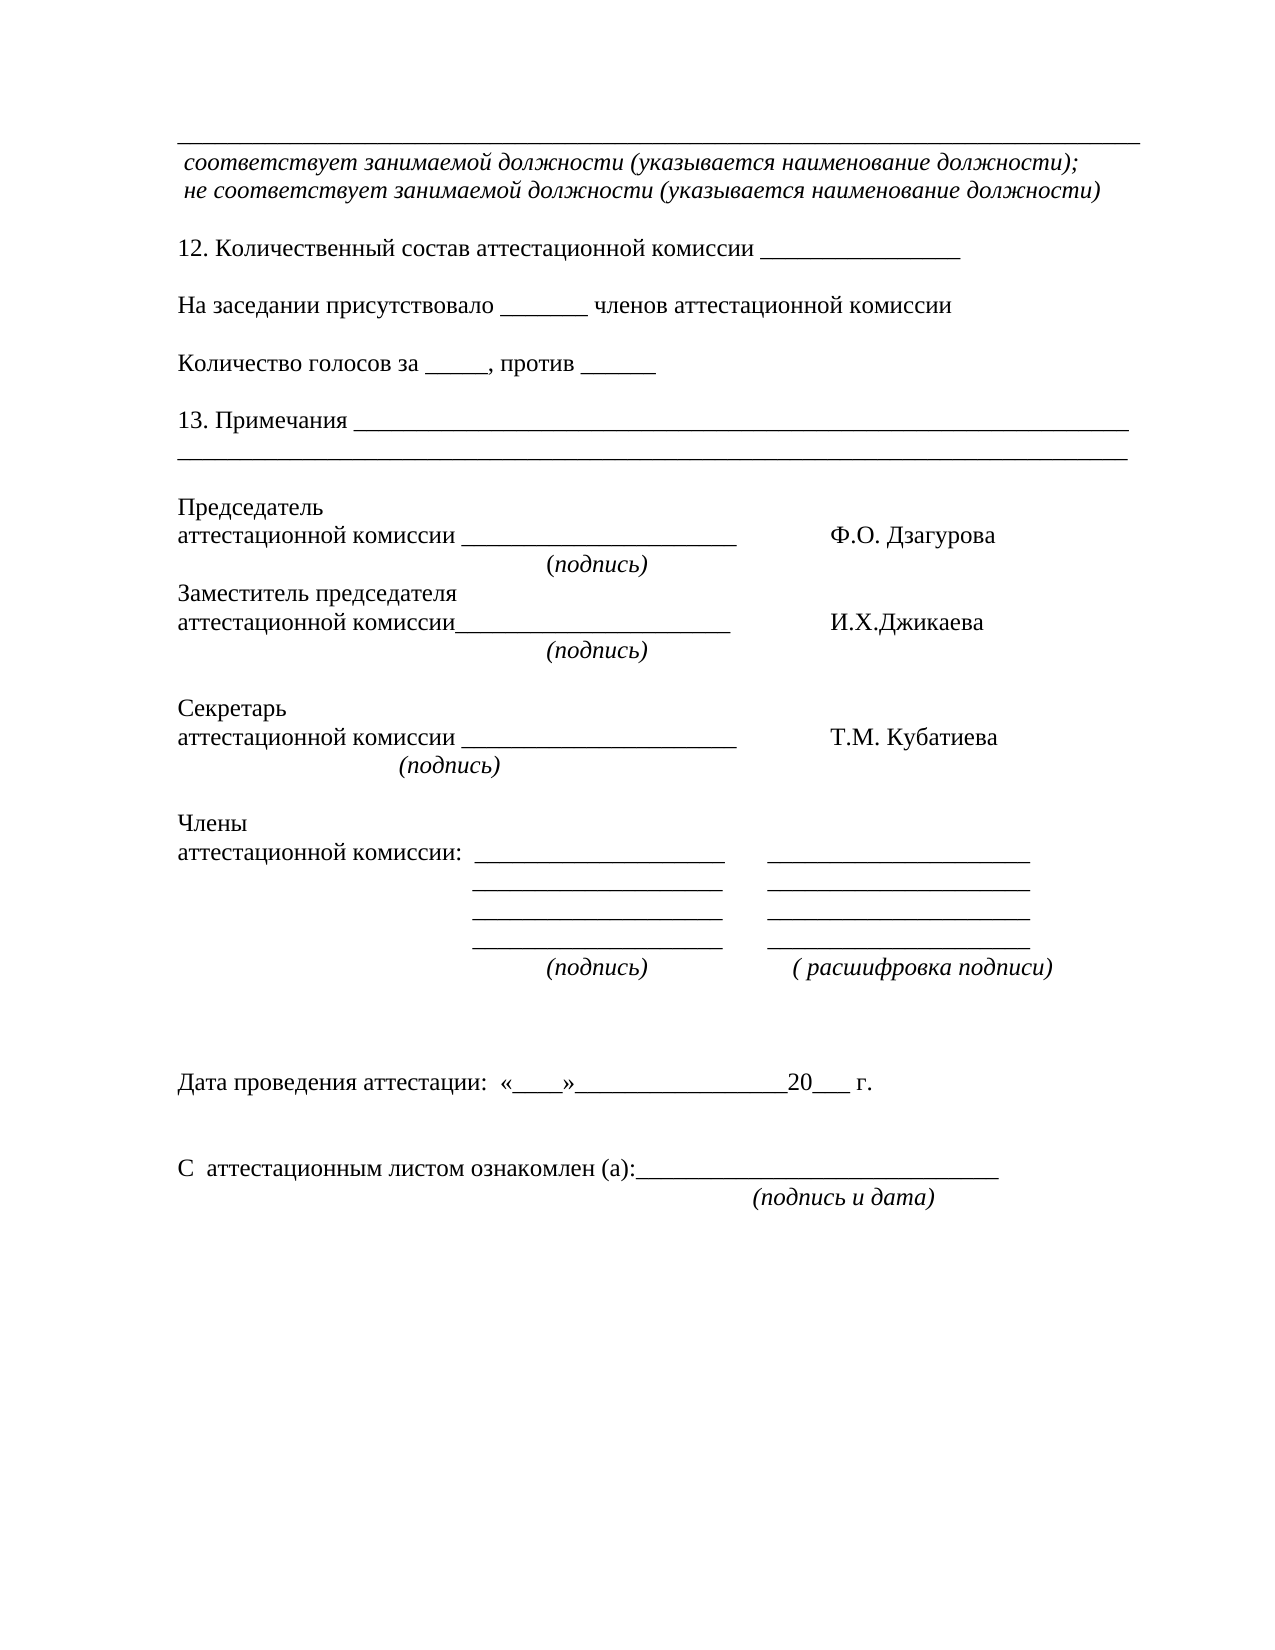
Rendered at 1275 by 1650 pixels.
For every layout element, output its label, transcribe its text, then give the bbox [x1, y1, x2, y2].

text С аттестационным листом ознакомлен (а):_____________________________ [177, 1153, 1186, 1182]
text (подпись) ( расшифровка подписи) [177, 952, 1186, 981]
text Секретарь [177, 693, 1186, 722]
text (подпись) [177, 549, 1186, 578]
text ____________________________________________________________________________ [177, 434, 1186, 463]
text На заседании присутствовало _______ членов аттестационной комиссии [177, 291, 1186, 319]
text 12. Количественный состав аттестационной комиссии ________________ [177, 233, 1186, 262]
text (подпись и дата) [177, 1182, 1186, 1211]
text Председатель [177, 492, 1186, 521]
text соответствует занимаемой должности (указывается наименование должности); [177, 147, 1186, 176]
text ____________________ _____________________ [177, 894, 1186, 923]
text не соответствует занимаемой должности (указывается наименование должности) [177, 176, 1186, 204]
text Члены [177, 808, 1186, 837]
text аттестационной комиссии______________________ И.Х.Джикаева [177, 607, 1186, 636]
text Количество голосов за _____, против ______ [177, 348, 1186, 377]
text аттестационной комиссии: ____________________ _____________________ [177, 837, 1186, 866]
text аттестационной комиссии ______________________ Т.М. Кубатиева (подпись) [177, 722, 1186, 779]
text Заместитель председателя [177, 578, 1186, 607]
text 13. Примечания ______________________________________________________________ [177, 406, 1186, 434]
text _____________________________________________________________________________ [177, 118, 1186, 147]
text Дата проведения аттестации: «____»_________________20___ г. [177, 1067, 1186, 1096]
text (подпись) [177, 636, 1186, 664]
text ____________________ _____________________ [177, 923, 1186, 952]
text аттестационной комиссии ______________________ Ф.О. Дзагурова [177, 521, 1186, 549]
text ____________________ _____________________ [177, 866, 1186, 894]
